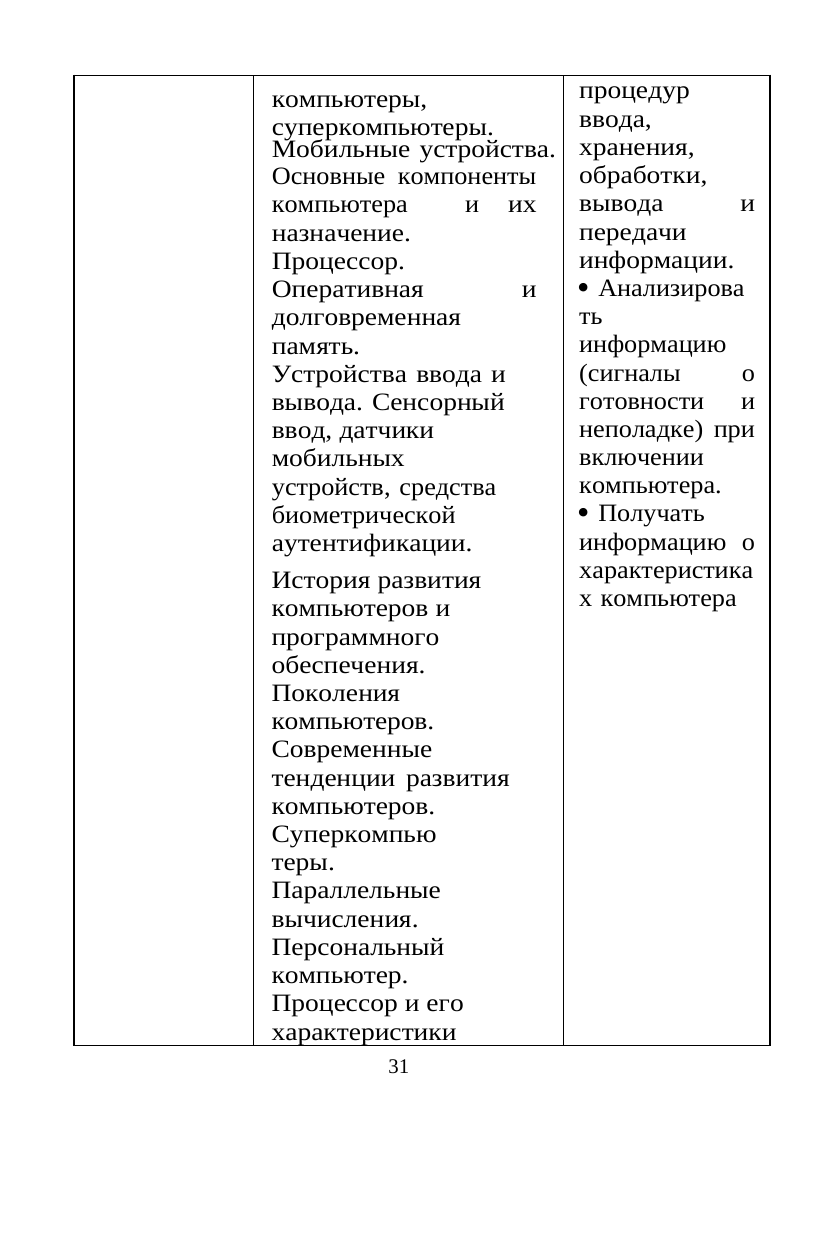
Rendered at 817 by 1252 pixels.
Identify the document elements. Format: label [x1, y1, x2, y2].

table_cell [75, 76, 253, 1045]
table_cell [564, 76, 769, 1045]
table_cell [254, 76, 563, 1045]
